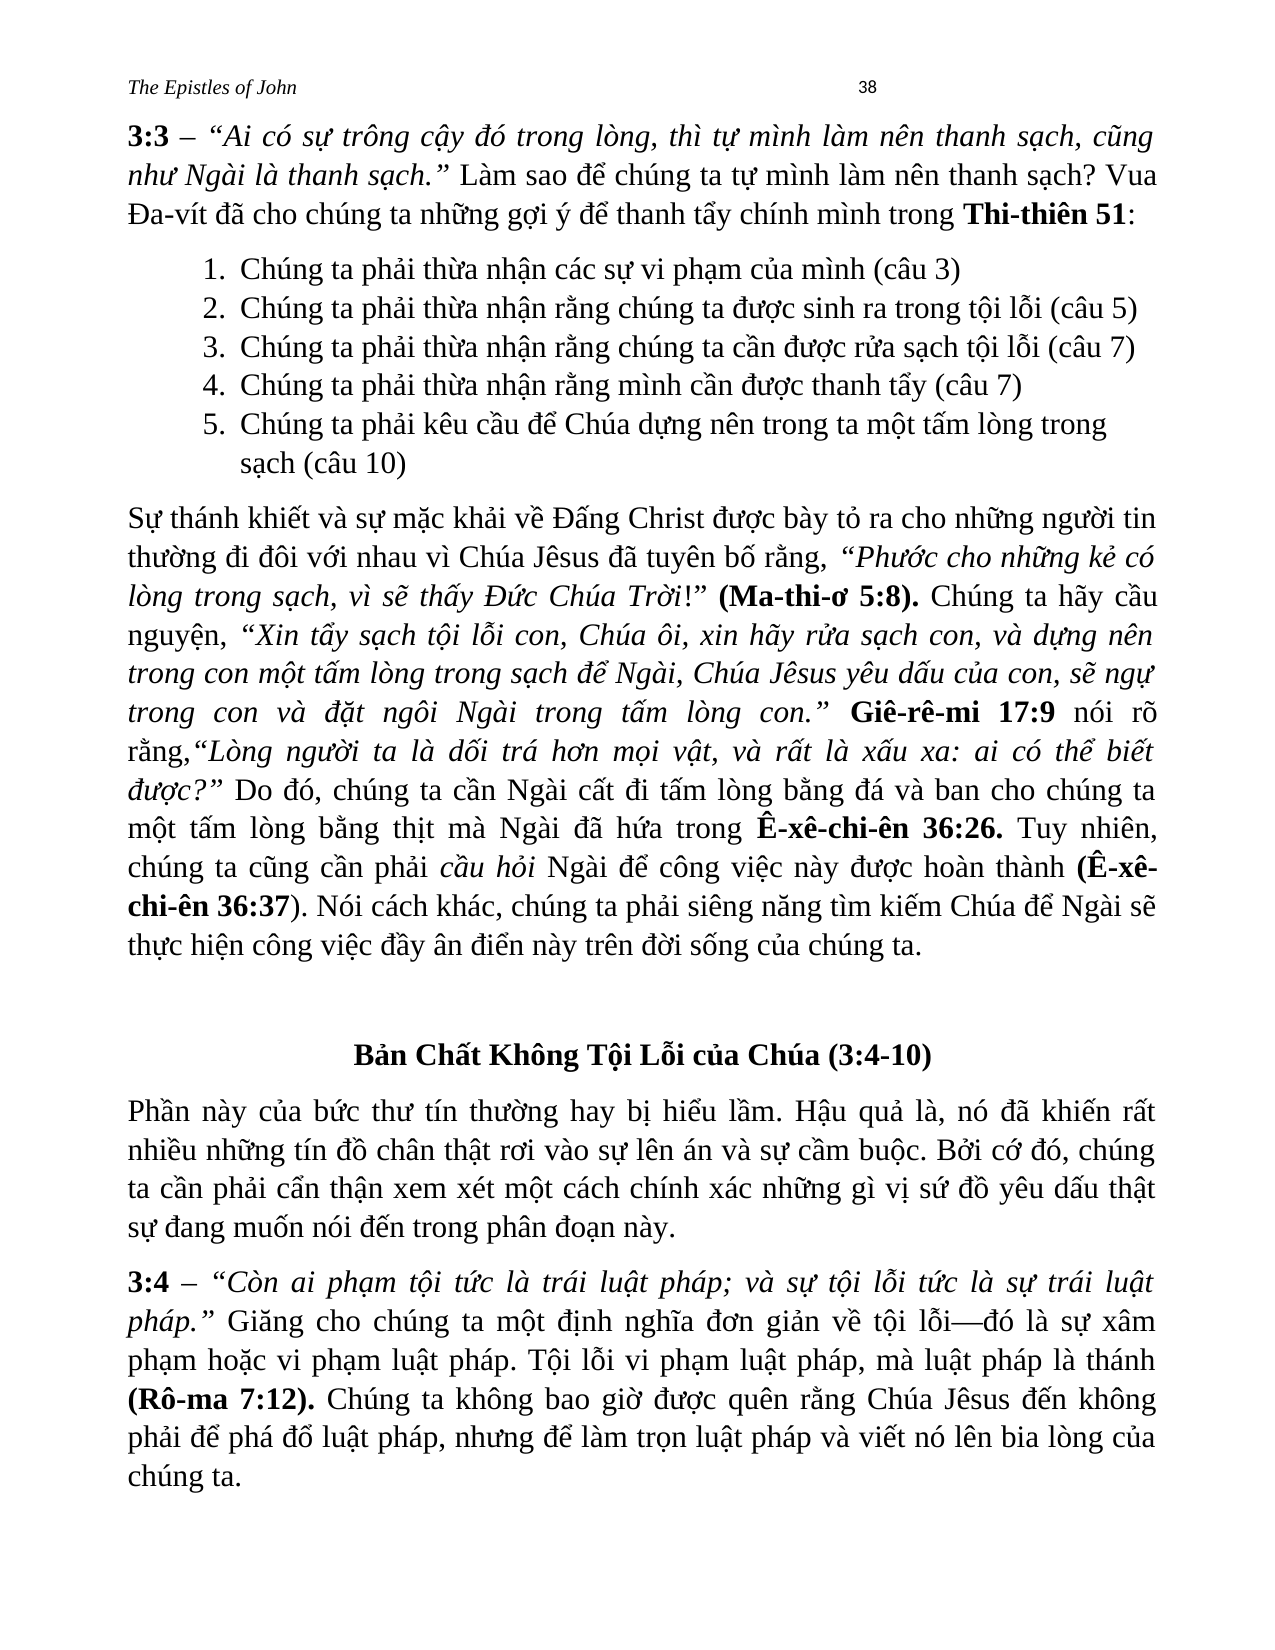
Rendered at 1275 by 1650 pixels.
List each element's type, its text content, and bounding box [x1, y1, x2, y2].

list Chúng ta phải thừa nhận rằng chúng ta được sinh ra trong tội lỗi (câu 5) [202, 289, 1158, 325]
text Sự thánh khiết và sự mặc khải về Đấng Christ được bày tỏ ra cho những người tin thường đi đôi với nhau vì Chúa Jêsus đã tuyên bố rằng, “Phước cho những kẻ có lòng trong sạch, vì sẽ thấy Đức Chúa Trời!” (Ma-thi-ơ 5:8). Chúng ta hãy cầu nguyện, “Xin tẩy sạch tội lỗi con, Chúa ôi, xin hãy rửa sạch con, và dựng nên trong con một tấm lòng trong sạch để Ngài, Chúa Jêsus yêu dấu của con, sẽ ngự trong con và đặt ngôi Ngài trong tấm lòng con.” Giê-rê-mi 17:9 nói rõ rằng,“Lòng người ta là dối trá hơn mọi vật, và rất là xấu xa: ai có thể biết được?” Do đó, chúng ta cần Ngài cất đi tấm lòng bằng đá và ban cho chúng ta một tấm lòng bằng thịt mà Ngài đã hứa trong Ê-xê-chi-ên 36:26. Tuy nhiên, chúng ta cũng cần phải cầu hỏi Ngài để công việc này được hoàn thành (Ê-xê-chi-ên 36:37). Nói cách khác, chúng ta phải siêng năng tìm kiếm Chúa để Ngài sẽ thực hiện công việc đầy ân điển này trên đời sống của chúng ta. [127, 499, 1158, 962]
text Bản Chất Không Tội Lỗi của Chúa (3:4-10) [127, 1037, 1158, 1072]
list Chúng ta phải thừa nhận rằng mình cần được thanh tẩy (câu 7) [202, 367, 1158, 402]
text 3:3 – “Ai có sự trông cậy đó trong lòng, thì tự mình làm nên thanh sạch, cũng như Ngài là thanh sạch.” Làm sao để chúng ta tự mình làm nên thanh sạch? Vua Đa-vít đã cho chúng ta những gợi ý để thanh tẩy chính mình trong Thi-thiên 51: [127, 117, 1158, 231]
list Chúng ta phải thừa nhận rằng chúng ta cần được rửa sạch tội lỗi (câu 7) [202, 328, 1158, 364]
text Phần này của bức thư tín thường hay bị hiểu lầm. Hậu quả là, nó đã khiến rất nhiều những tín đồ chân thật rơi vào sự lên án và sự cầm buộc. Bởi cớ đó, chúng ta cần phải cẩn thận xem xét một cách chính xác những gì vị sứ đồ yêu dấu thật sự đang muốn nói đến trong phân đoạn này. [127, 1092, 1158, 1244]
text 3:4 – “Còn ai phạm tội tức là trái luật pháp; và sự tội lỗi tức là sự trái luật pháp.” Giăng cho chúng ta một định nghĩa đơn giản về tội lỗi—đó là sự xâm phạm hoặc vi phạm luật pháp. Tội lỗi vi phạm luật pháp, mà luật pháp là thánh (Rô-ma 7:12). Chúng ta không bao giờ được quên rằng Chúa Jêsus đến không phải để phá đổ luật pháp, nhưng để làm trọn luật pháp và viết nó lên bia lòng của chúng ta. [127, 1264, 1158, 1493]
list Chúng ta phải kêu cầu để Chúa dựng nên trong ta một tấm lòng trong sạch (câu 10) [202, 405, 1158, 480]
list Chúng ta phải thừa nhận các sự vi phạm của mình (câu 3) [202, 250, 1158, 286]
